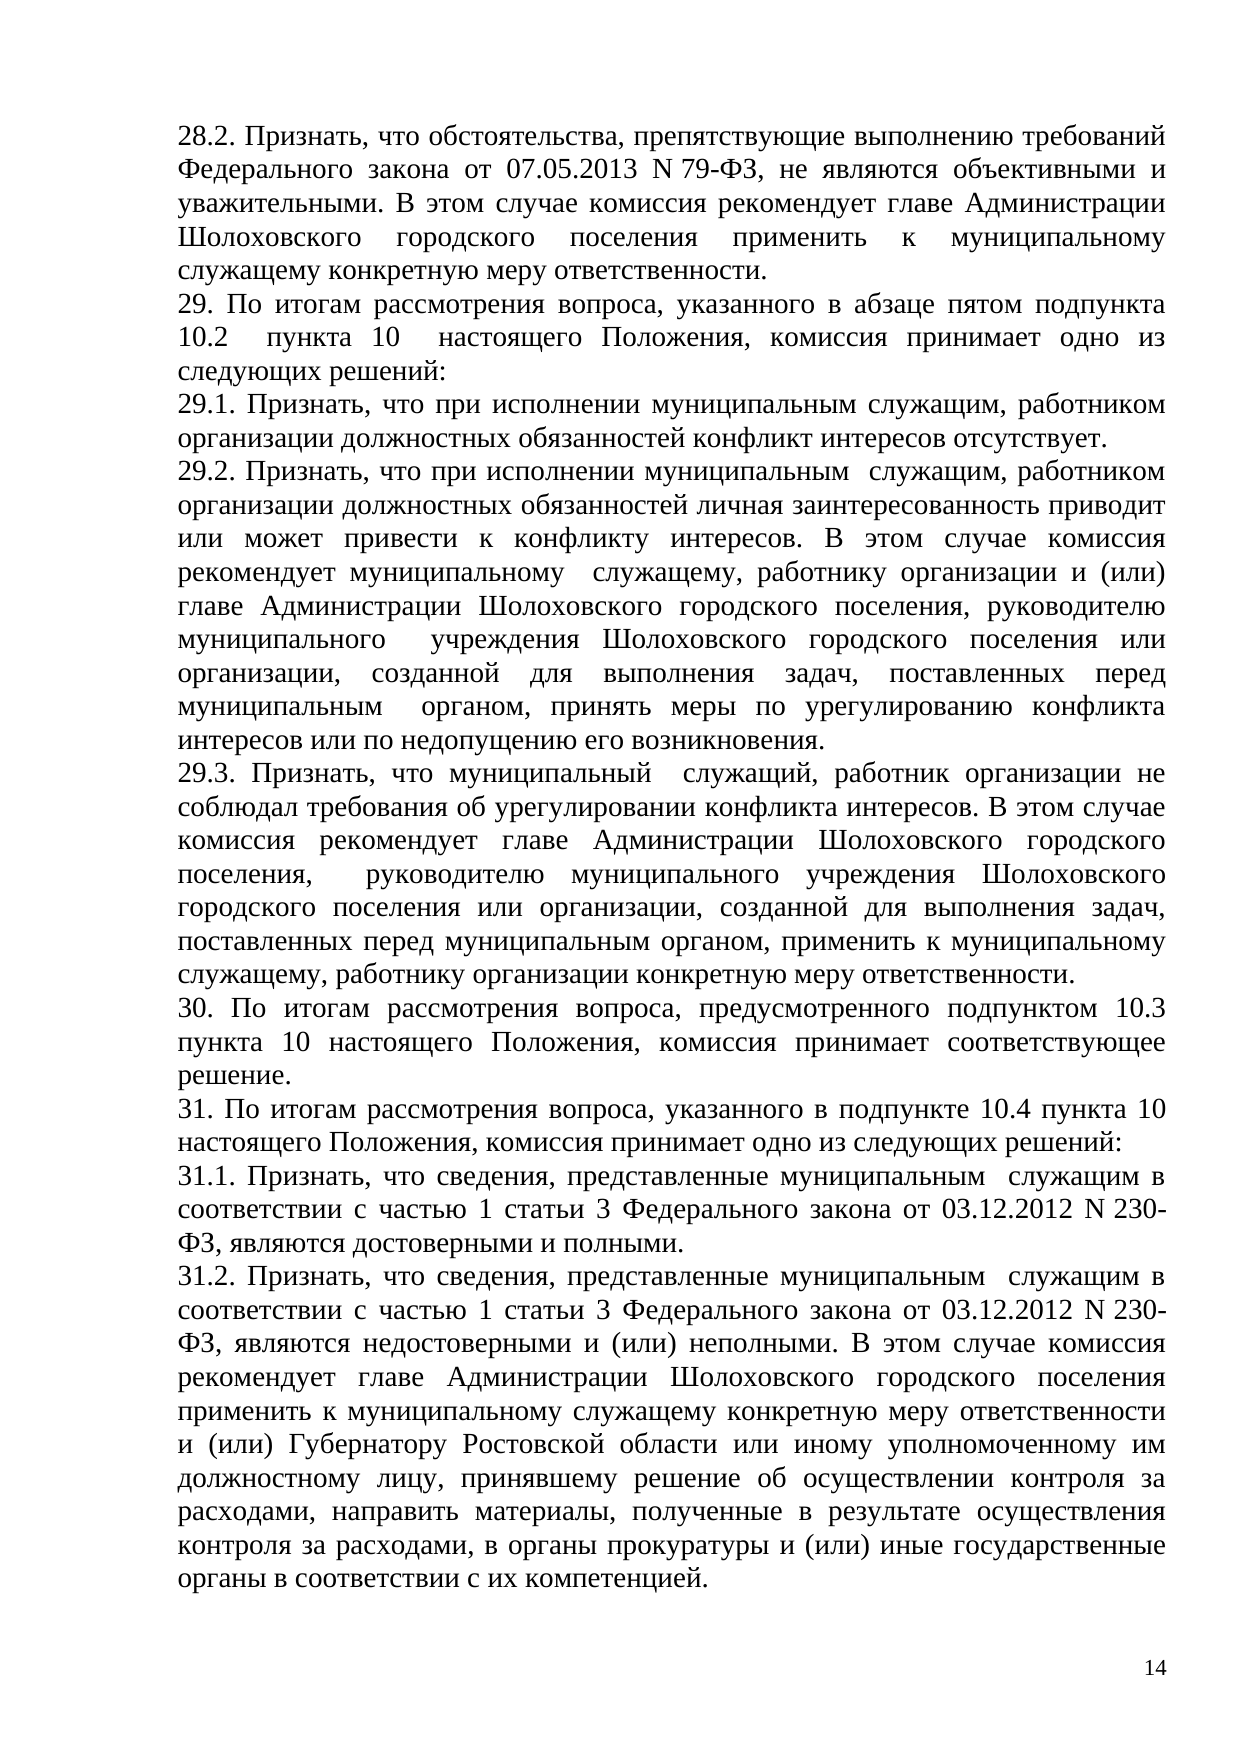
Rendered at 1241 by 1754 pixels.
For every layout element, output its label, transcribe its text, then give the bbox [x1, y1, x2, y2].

text 31.1. Признать, что сведения, представленные муниципальным служащим в соответствии с частью 1 статьи 3 Федерального закона от 03.12.2012 N 230-ФЗ, являются достоверными и полными. [177, 1158, 1167, 1258]
text 29.1. Признать, что при исполнении муниципальным служащим, работником организации должностных обязанностей конфликт интересов отсутствует. [177, 386, 1167, 453]
text 30. По итогам рассмотрения вопроса, предусмотренного подпунктом 10.3 пункта 10 настоящего Положения, комиссия принимает соответствующее решение. [177, 990, 1167, 1091]
text 29.3. Признать, что муниципальный служащий, работник организации не соблюдал требования об урегулировании конфликта интересов. В этом случае комиссия рекомендует главе Администрации Шолоховского городского поселения, руководителю муниципального учреждения Шолоховского городского поселения или организации, созданной для выполнения задач, поставленных перед муниципальным органом, применить к муниципальному служащему, работнику организации конкретную меру ответственности. [177, 755, 1167, 990]
text 31.2. Признать, что сведения, представленные муниципальным служащим в соответствии с частью 1 статьи 3 Федерального закона от 03.12.2012 N 230-ФЗ, являются недостоверными и (или) неполными. В этом случае комиссия рекомендует главе Администрации Шолоховского городского поселения применить к муниципальному служащему конкретную меру ответственности и (или) Губернатору Ростовской области или иному уполномоченному им должностному лицу, принявшему решение об осуществлении контроля за расходами, направить материалы, полученные в результате осуществления контроля за расходами, в органы прокуратуры и (или) иные государственные органы в соответствии с их компетенцией. [177, 1258, 1167, 1594]
text 28.2. Признать, что обстоятельства, препятствующие выполнению требований Федерального закона от 07.05.2013 N 79-ФЗ, не являются объективными и уважительными. В этом случае комиссия рекомендует главе Администрации Шолоховского городского поселения применить к муниципальному служащему конкретную меру ответственности. [177, 118, 1167, 286]
text 29. По итогам рассмотрения вопроса, указанного в абзаце пятом подпункта 10.2 пункта 10 настоящего Положения, комиссия принимает одно из следующих решений: [177, 286, 1167, 386]
text 29.2. Признать, что при исполнении муниципальным служащим, работником организации должностных обязанностей личная заинтересованность приводит или может привести к конфликту интересов. В этом случае комиссия рекомендует муниципальному служащему, работнику организации и (или) главе Администрации Шолоховского городского поселения, руководителю муниципального учреждения Шолоховского городского поселения или организации, созданной для выполнения задач, поставленных перед муниципальным органом, принять меры по урегулированию конфликта интересов или по недопущению его возникновения. [177, 453, 1167, 755]
text 31. По итогам рассмотрения вопроса, указанного в подпункте 10.4 пункта 10 настоящего Положения, комиссия принимает одно из следующих решений: [177, 1091, 1167, 1158]
